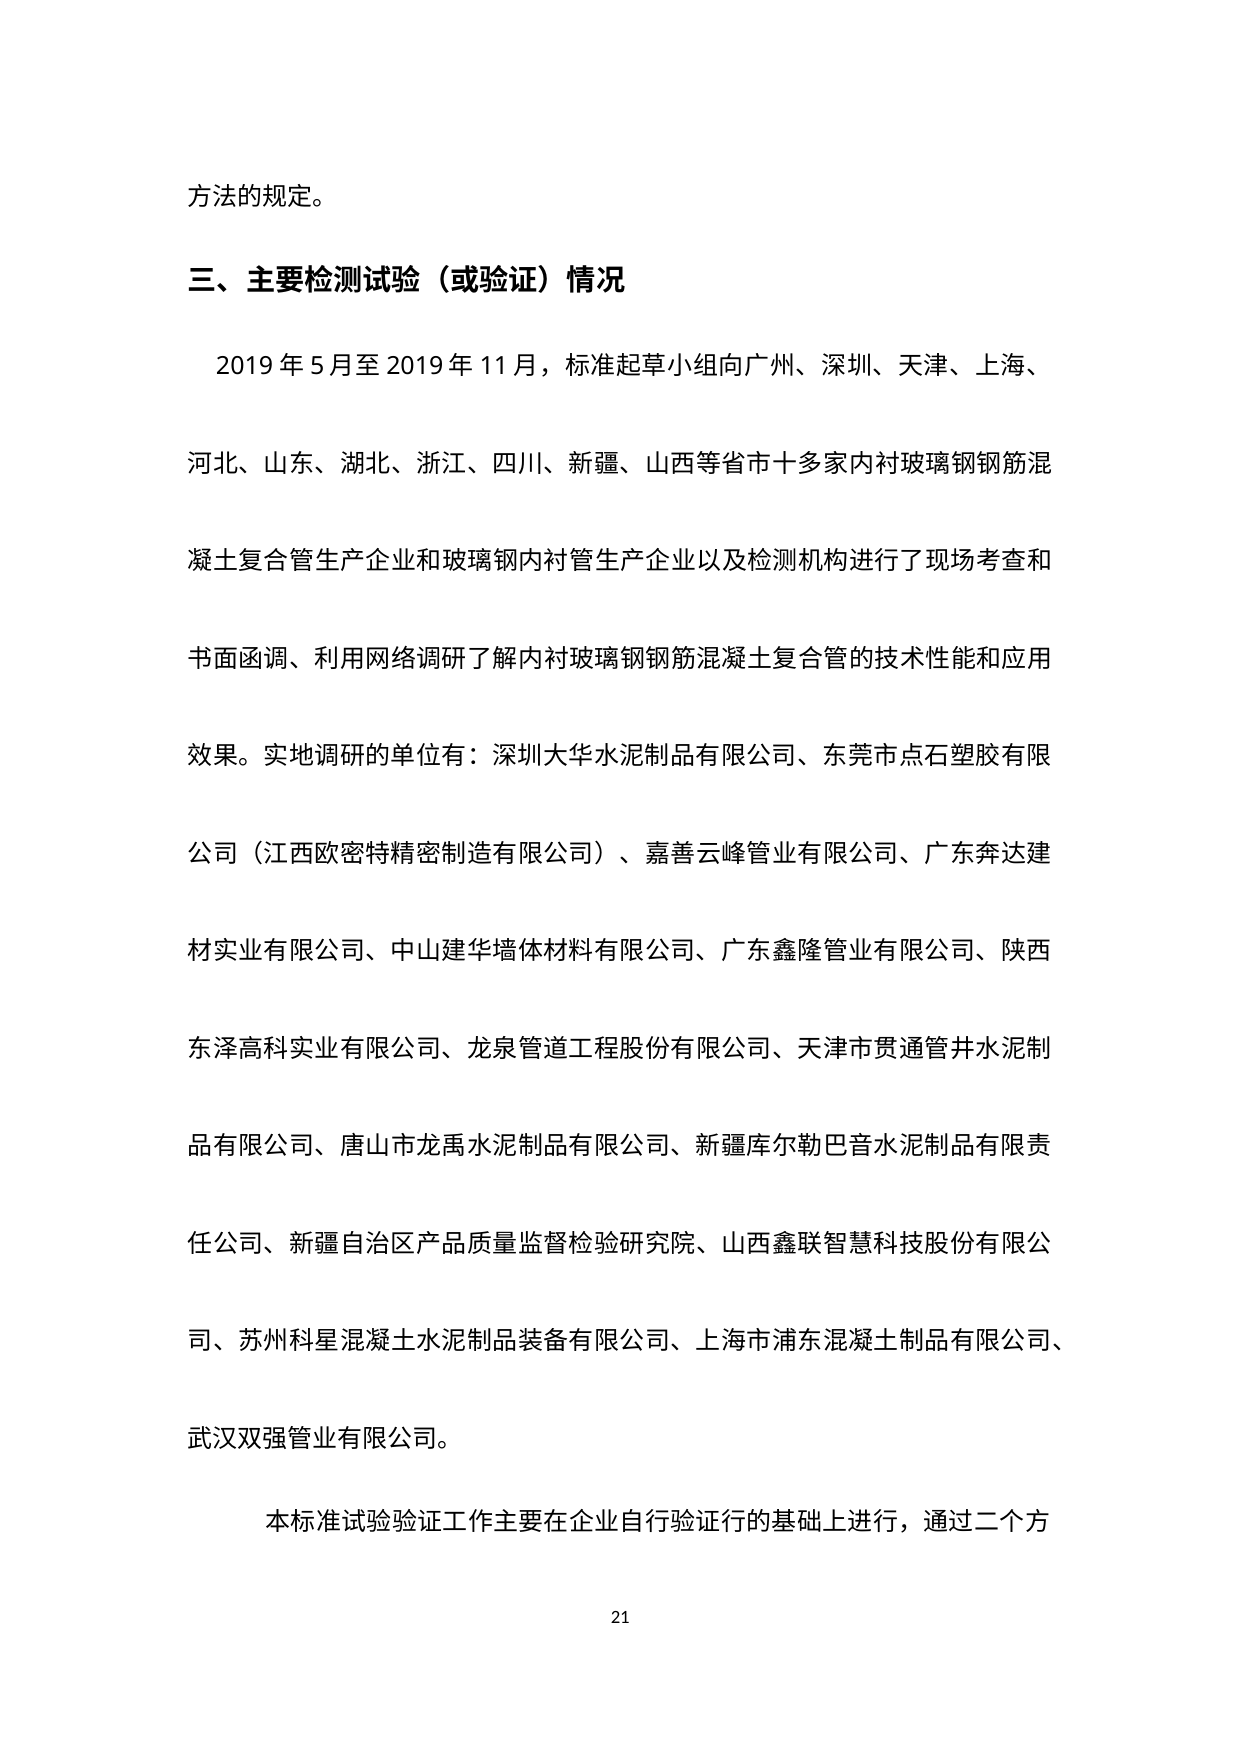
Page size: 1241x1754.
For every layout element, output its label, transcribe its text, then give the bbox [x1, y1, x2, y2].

text 2019年5月至2019年11月，标准起草小组向广州、深圳、天津、上海、河北、山东、湖北、浙江、四川、新疆、山西等省市十多家内衬玻璃钢钢筋混凝土复合管生产企业和玻璃钢内衬管生产企业以及检测机构进行了现场考查和书面函调、利用网络调研了解内衬玻璃钢钢筋混凝土复合管的技术性能和应用效果。实地调研的单位有：深圳大华水泥制品有限公司、东莞市点石塑胶有限公司（江西欧密特精密制造有限公司）、嘉善云峰管业有限公司、广东奔达建材实业有限公司、中山建华墙体材料有限公司、广东鑫隆管业有限公司、陕西东泽高科实业有限公司、龙泉管道工程股份有限公司、天津市贯通管井水泥制品有限公司、唐山市龙禹水泥制品有限公司、新疆库尔勒巴音水泥制品有限责任公司、新疆自治区产品质量监督检验研究院、山西鑫联智慧科技股份有限公司、苏州科星混凝土水泥制品装备有限公司、上海市浦东混凝土制品有限公司、武汉双强管业有限公司。 [187, 331, 1053, 1469]
text 三、主要检测试验（或验证）情况 [187, 245, 1053, 310]
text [187, 162, 1053, 227]
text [187, 1487, 1053, 1552]
